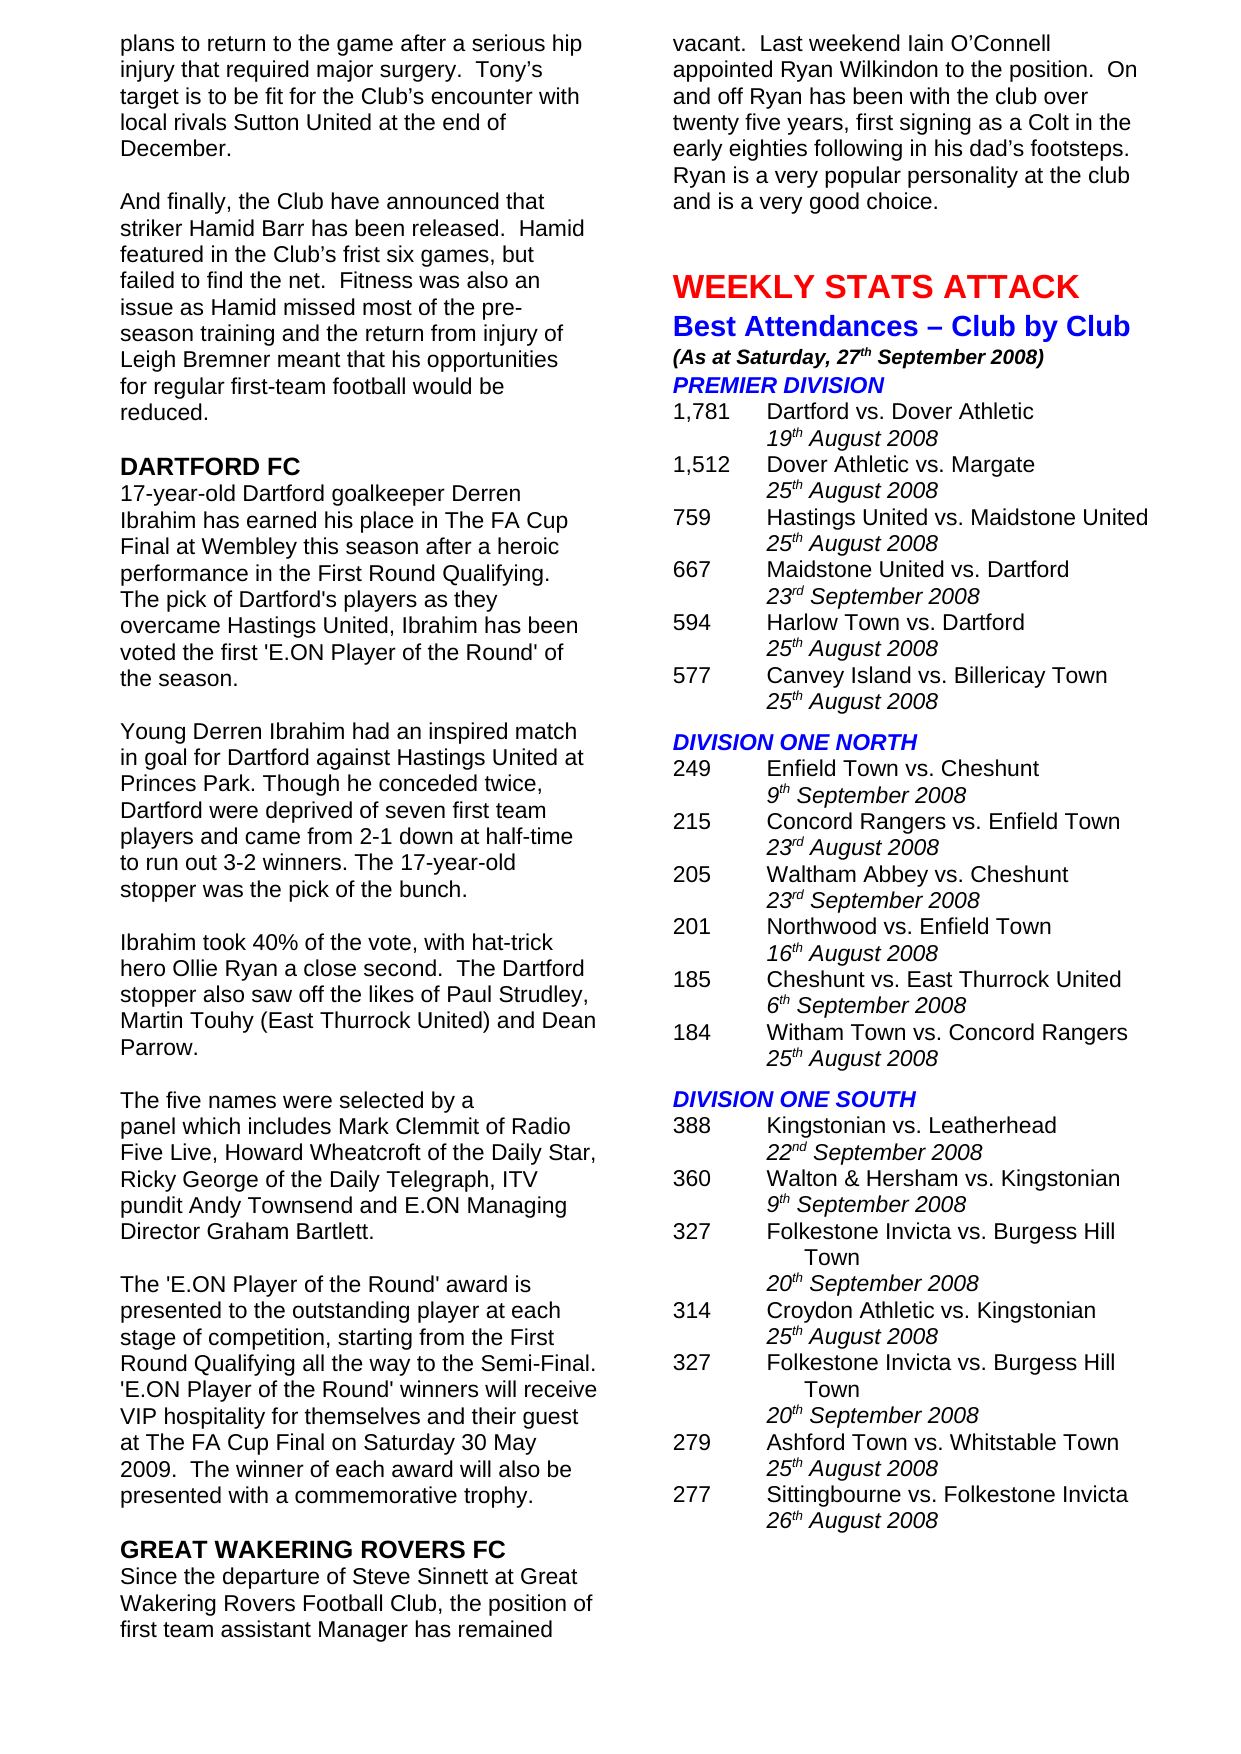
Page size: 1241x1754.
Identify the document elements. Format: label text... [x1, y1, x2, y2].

text 23rd September 2008 [673, 887, 1150, 913]
text 22nd September 2008 [673, 1138, 1150, 1165]
text And finally, the Club have announced that striker Hamid Barr has been released. Hamid featured in the Club’s frist six games, but failed to find the net. Fitness was also an issue as Hamid missed most of the pre-season training and the return from injury of Leigh Bremner meant that his opportunities for regular first-team football would be reduced. [120, 188, 589, 425]
text WEEKLY STATS ATTACK [673, 267, 1141, 306]
text 25th August 2008 [673, 1455, 1150, 1481]
text 594 vs. [673, 609, 1150, 635]
text 17-year-old goalkeeper Derren Ibrahim has earned his place in The FA Cup Final at Wembley this season after a heroic performance in the First Round Qualifying. The pick of 's players as they overcame Hastings United, Ibrahim has been voted the first 'E.ON Player of the Round' of the season. Young Derren Ibrahim had an inspired match in goal for Dartford against Hastings United at . Though he conceded twice, were deprived of seven first team players and came from 2-1 down at half-time to run out 3-2 winners. The 17-year-old stopper was the pick of the bunch. Ibrahim took 40% of the vote, with hat-trick hero Ollie Ryan a close second. The stopper also saw off the likes of Paul Strudley, Martin Touhy (East Thurrock United) and Dean Parrow. The five names were selected by a panel which includes Mark Clemmit of Radio Five Live, Howard Wheatcroft of the Daily Star, Ricky George of the Daily Telegraph, ITV pundit Andy Townsend and E.ON Managing Director Graham Bartlett. The 'E.ON Player of the Round' award is presented to the outstanding player at each stage of competition, starting from the First Round Qualifying all the way to the Semi-Final. 'E.ON Player of the Round' winners will receive VIP hospitality for themselves and their guest at The FA Cup Final on Saturday 30 May 2009. The winner of each award will also be presented with a commemorative trophy. [120, 480, 598, 1508]
text 249 vs. [673, 755, 1150, 782]
text 327 Folkestone Invicta vs. [673, 1218, 1150, 1270]
text 9th September 2008 [673, 782, 1150, 808]
text Best Attendances – Club by Club [673, 308, 1150, 342]
text 19th August 2008 [673, 424, 1150, 451]
text GREAT WAKERING ROVERS FC [120, 1534, 589, 1563]
text 184 vs. Rangers [673, 1019, 1150, 1045]
text 1,781 Dartford vs. Athletic [673, 398, 1150, 424]
text 277 Sittingbourne vs. Folkestone Invicta [673, 1481, 1150, 1507]
text 577 vs. Billericay Town [673, 662, 1150, 688]
text 9th September 2008 [673, 1191, 1150, 1218]
text 327 Folkestone Invicta vs. [673, 1349, 1150, 1402]
text 360 Walton & Hersham vs. Kingstonian [673, 1165, 1150, 1191]
text 23rd August 2008 [673, 834, 1150, 861]
text PREMIER DIVISION [673, 372, 1150, 398]
text DIVISION ONE NORTH [673, 729, 1150, 755]
text 23rd September 2008 [673, 583, 1150, 609]
text 215 Rangers vs. [673, 808, 1150, 834]
text 25th August 2008 [673, 530, 1150, 556]
text (As at Saturday, 27th September 2008) [673, 345, 1150, 369]
text 314 Croydon Athletic vs. Kingstonian [673, 1297, 1150, 1323]
text 1,512 Athletic vs. [673, 451, 1150, 477]
text 205 Abbey vs. [673, 861, 1150, 887]
text 201 Northwood vs. [673, 913, 1150, 940]
text 185 Cheshunt vs. United [673, 966, 1150, 992]
text 25th August 2008 [673, 688, 1150, 714]
text 20th September 2008 [673, 1270, 1150, 1297]
text 25th August 2008 [673, 1323, 1150, 1349]
text 26th August 2008 [673, 1507, 1150, 1534]
text Ryan is a very popular personality at the club and is a very good choice. [673, 162, 1141, 214]
text 25th August 2008 [673, 1045, 1150, 1071]
text Since the departure of Steve Sinnett at Great Wakering Rovers Football Club, the position of first team assistant Manager has remained vacant. Last weekend Iain O’Connell appointed Ryan Wilkindon to the position. On and off Ryan has been with the club over twenty five years, first signing as a Colt in the early eighties following in his dad’s footsteps. [673, 30, 1150, 162]
text Since the departure of Steve Sinnett at Great Wakering Rovers Football Club, the position of first team assistant Manager has remained vacant. Last weekend Iain O’Connell appointed Ryan Wilkindon to the position. On and off Ryan has been with the club over twenty five years, first signing as a Colt in the early eighties following in his dad’s footsteps. [120, 1563, 598, 1642]
text 6th September 2008 [673, 992, 1150, 1019]
text 759 United vs. United [673, 504, 1150, 530]
text 667 Maidstone United vs. [673, 556, 1150, 583]
text FC [120, 452, 589, 480]
text 279 vs. [673, 1428, 1150, 1455]
text 20th September 2008 [673, 1402, 1150, 1428]
text 16th August 2008 [673, 940, 1150, 966]
text 25th August 2008 [673, 635, 1150, 662]
text DIVISION ONE SOUTH [673, 1086, 1150, 1112]
text 388 Kingstonian vs. Leatherhead [673, 1112, 1150, 1138]
text 25th August 2008 [673, 477, 1150, 504]
